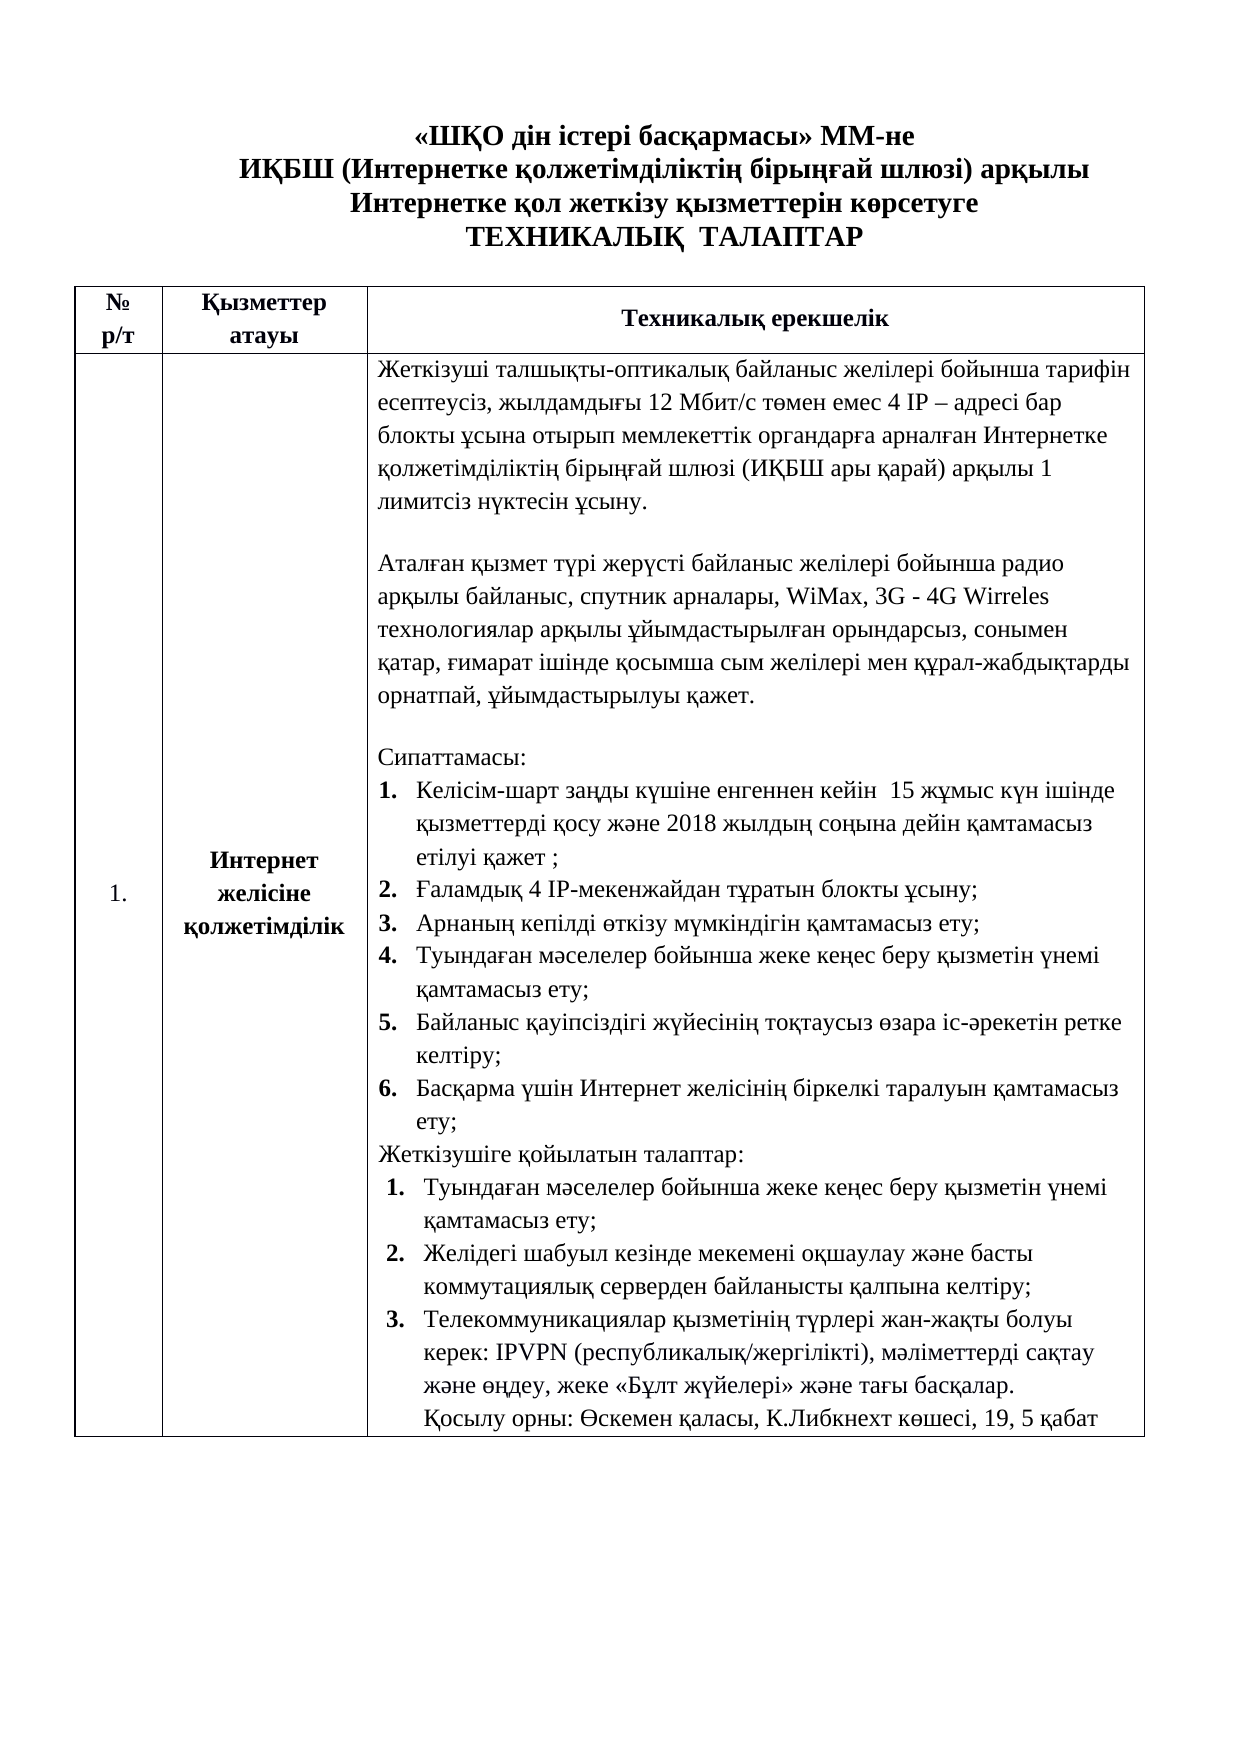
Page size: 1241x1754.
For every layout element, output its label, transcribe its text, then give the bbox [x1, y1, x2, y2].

text ТЕХНИКАЛЫҚ ТАЛАПТАР [177, 219, 1152, 252]
table_header Техникалық ерекшелік [368, 287, 1144, 353]
table_header № р/т [76, 287, 162, 353]
text ИҚБШ (Интернетке қолжетімділіктің бірыңғай шлюзі) арқылы Интернетке қол жеткізу қызметтерін көрсетуге [177, 152, 1152, 219]
table_cell Интернет желісіне қолжетімділік [163, 354, 367, 1436]
table_cell Жеткізуші талшықты-оптикалық байланыс желілері бойынша тарифін есептеусіз, жылдамдығы 12 Мбит/с төмен емес 4 IP – адресі бар блокты ұсына отырып мемлекеттік органдарға арналған Интернетке қолжетімділіктің бірыңғай шлюзі (ИҚБШ ары қарай) арқылы 1 лимитсіз нүктесін ұсыну. Аталған қызмет түрі жерүсті байланыс желілері бойынша радио арқылы байланыс, спутник арналары, WiMax, 3G - 4G Wirreles технологиялар арқылы ұйымдастырылған орындарсыз, сонымен қатар, ғимарат ішінде қосымша сым желілері мен құрал-жабдықтарды орнатпай, ұйымдастырылуы қажет. Сипаттамасы: Келісім-шарт заңды күшіне енгеннен кейін 15 жұмыс күн ішінде қызметтерді қосу және 2018 жылдың соңына дейін қамтамасыз етілуі қажет ; Ғаламдық 4 IP-мекенжайдан тұратын блокты ұсыну; Арнаның кепілді өткізу мүмкіндігін қамтамасыз ету; Туындаған мәселелер бойынша жеке кеңес беру қызметін үнемі қамтамасыз ету; Байланыс қауіпсіздігі жүйесінің тоқтаусыз өзара іс-әрекетін ретке келтіру; Басқарма үшін Интернет желісінің біркелкі таралуын қамтамасыз ету; Жеткізушіге қойылатын талаптар: Туындаған мәселелер бойынша жеке кеңес беру қызметін үнемі қамтамасыз ету; Желідегі шабуыл кезінде мекемені оқшаулау және басты коммутациялық серверден байланысты қалпына келтіру; Телекоммуникациялар қызметінің түрлері жан-жақты болуы керек: IPVPN (республикалық/жергілікті), мәліметтерді сақтау және өңдеу, жеке «Бұлт жүйелері» және тағы басқалар. Қосылу орны: Өскемен қаласы, К.Либкнехт көшесі, 19, 5 қабат [368, 354, 1144, 1436]
table_header Қызметтер атауы [163, 287, 367, 353]
table_cell 1. [76, 354, 162, 1436]
text «ШҚО дін істері басқармасы» ММ-не [177, 118, 1152, 152]
